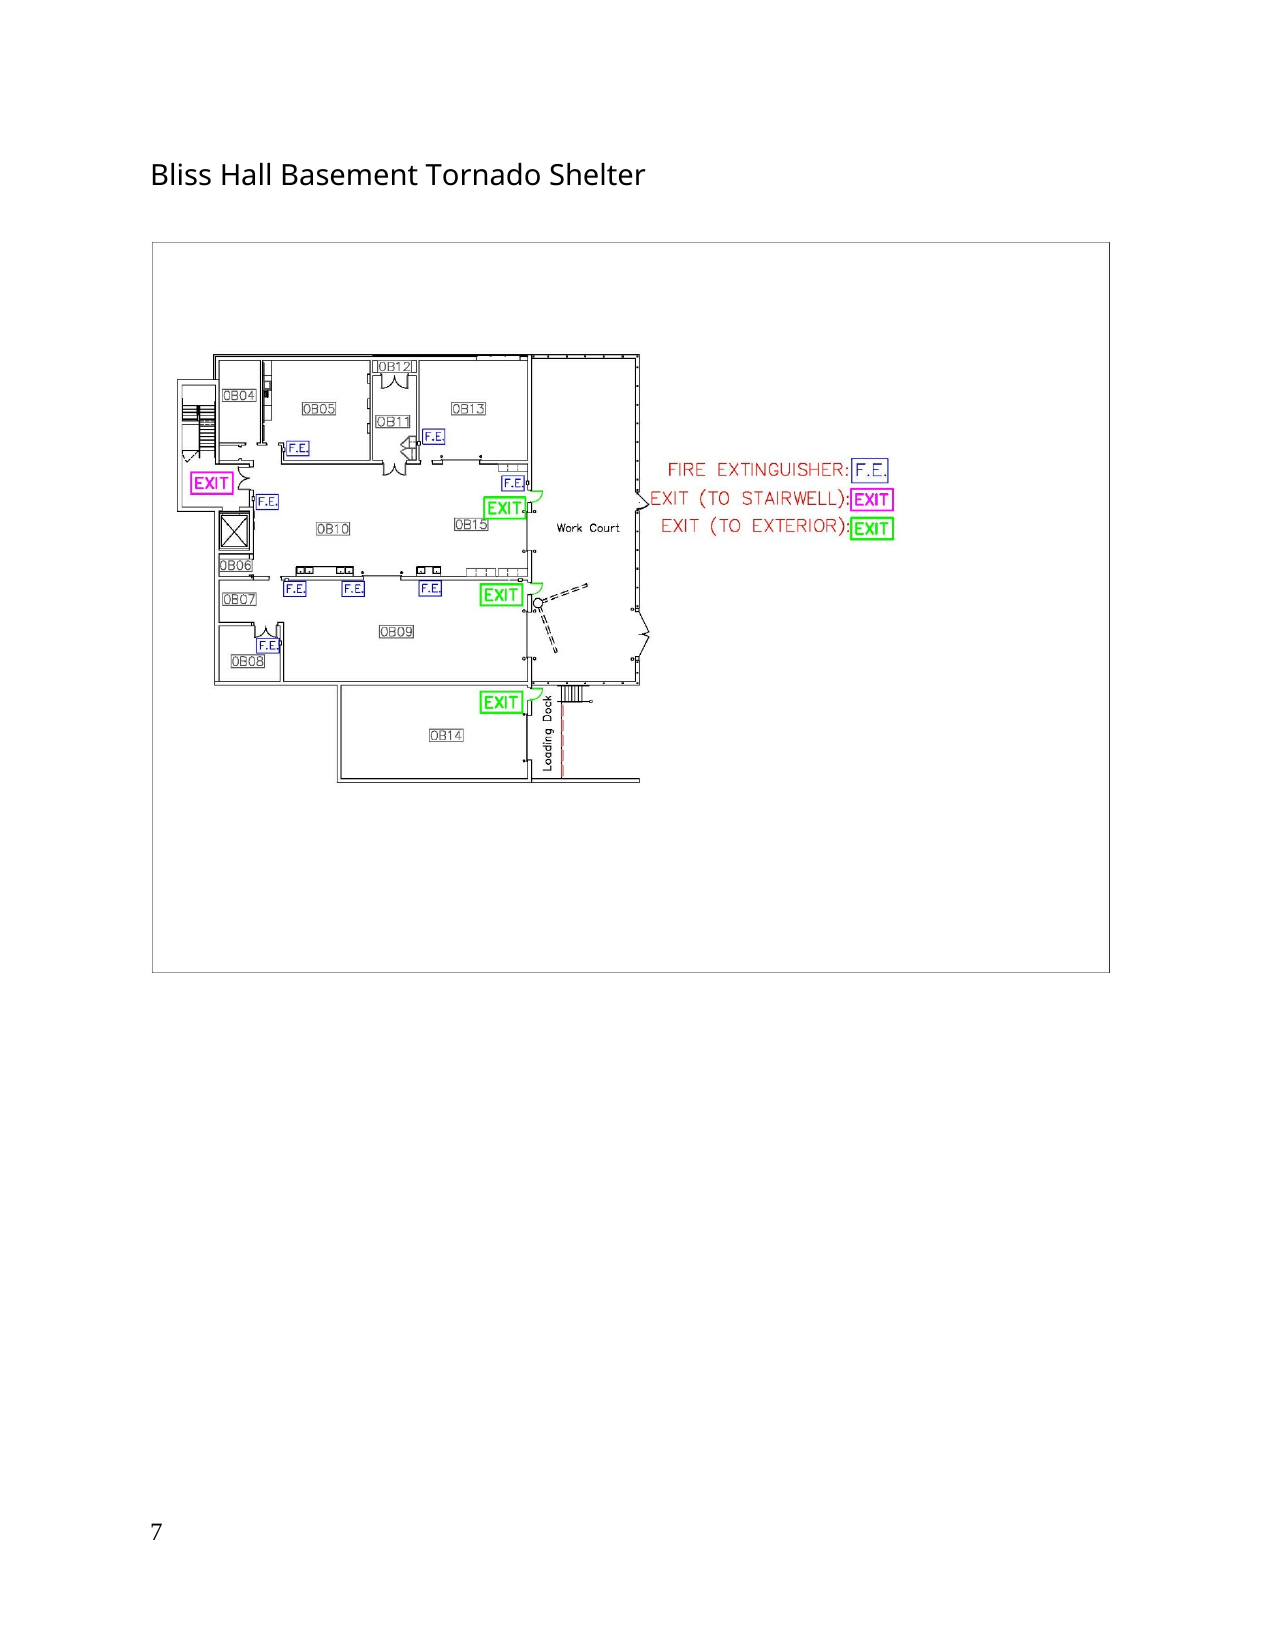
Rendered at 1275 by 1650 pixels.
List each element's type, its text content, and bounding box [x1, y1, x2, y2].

subtitle Bliss Hall Basement Tornado Shelter [150, 154, 1125, 193]
picture [150, 193, 1158, 973]
